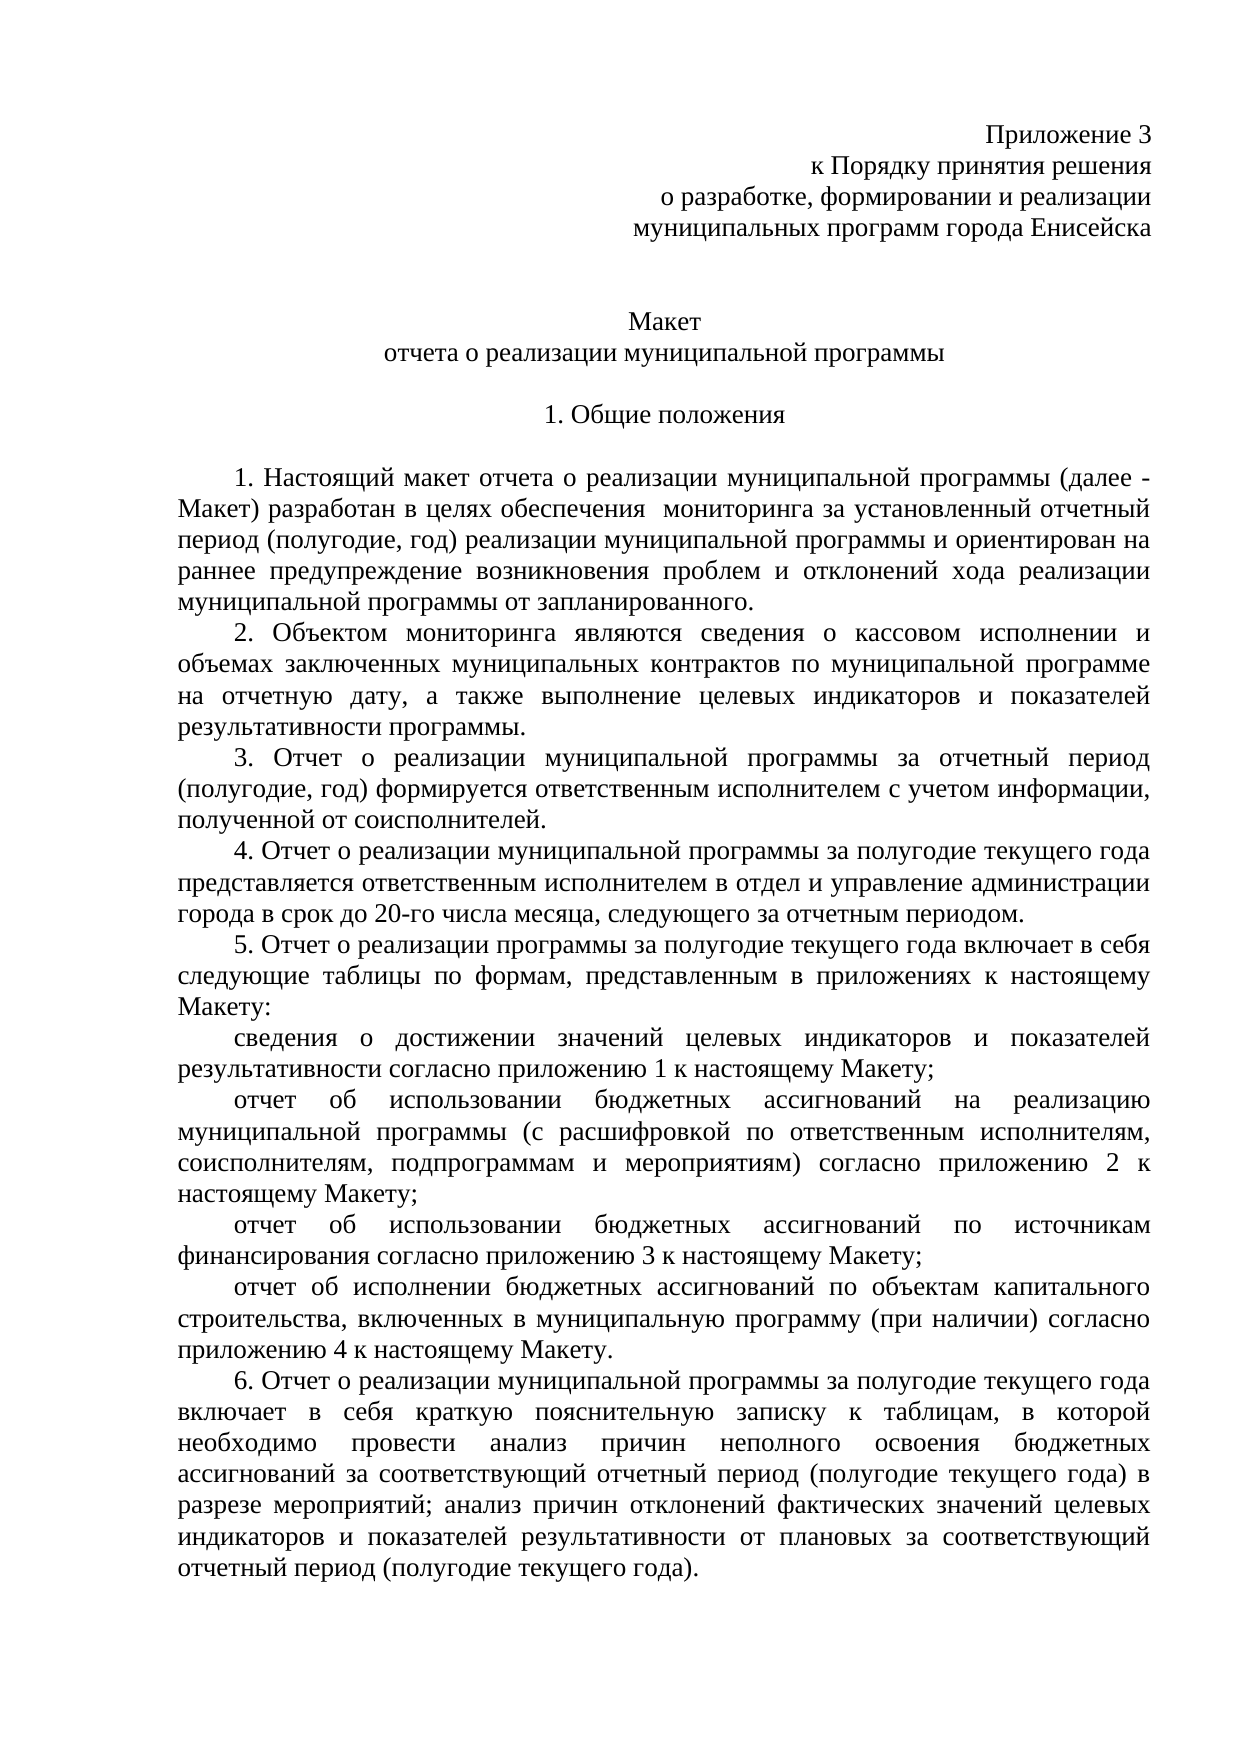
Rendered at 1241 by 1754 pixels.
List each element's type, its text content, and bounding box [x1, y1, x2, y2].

text 6. Отчет о реализации муниципальной программы за полугодие текущего года включает в себя краткую пояснительную записку к таблицам, в которой необходимо провести анализ причин неполного освоения бюджетных ассигнований за соответствующий отчетный период (полугодие текущего года) в разрезе мероприятий; анализ причин отклонений фактических значений целевых индикаторов и показателей результативности от плановых за соответствующий отчетный период (полугодие текущего года). [177, 1364, 1152, 1582]
text Макет [177, 305, 1152, 336]
text 2. Объектом мониторинга являются сведения о кассовом исполнении и объемах заключенных муниципальных контрактов по муниципальной программе на отчетную дату, а также выполнение целевых индикаторов и показателей результативности программы. [177, 616, 1152, 741]
text о разработке, формировании и реализации [177, 180, 1152, 212]
text 1. Настоящий макет отчета о реализации муниципальной программы (далее - Макет) разработан в целях обеспечения мониторинга за установленный отчетный период (полугодие, год) реализации муниципальной программы и ориентирован на раннее предупреждение возникновения проблем и отклонений хода реализации муниципальной программы от запланированного. [177, 461, 1152, 616]
text муниципальных программ города Енисейска [177, 212, 1152, 243]
text к Порядку принятия решения [177, 149, 1152, 180]
text сведения о достижении значений целевых индикаторов и показателей результативности согласно приложению 1 к настоящему Макету; [177, 1021, 1152, 1084]
text отчет об исполнении бюджетных ассигнований по объектам капитального строительства, включенных в муниципальную программу (при наличии) согласно приложению 4 к настоящему Макету. [177, 1271, 1152, 1364]
text Приложение 3 [177, 118, 1152, 149]
text отчет об использовании бюджетных ассигнований по источникам финансирования согласно приложению 3 к настоящему Макету; [177, 1208, 1152, 1271]
text 1. Общие положения [177, 398, 1152, 429]
text 4. Отчет о реализации муниципальной программы за полугодие текущего года представляется ответственным исполнителем в отдел и управление администрации города в срок до 20-го числа месяца, следующего за отчетным периодом. [177, 834, 1152, 928]
text отчет об использовании бюджетных ассигнований на реализацию муниципальной программы (с расшифровкой по ответственным исполнителям, соисполнителям, подпрограммам и мероприятиям) согласно приложению 2 к настоящему Макету; [177, 1084, 1152, 1208]
text 3. Отчет о реализации муниципальной программы за отчетный период (полугодие, год) формируется ответственным исполнителем с учетом информации, полученной от соисполнителей. [177, 741, 1152, 834]
text 5. Отчет о реализации программы за полугодие текущего года включает в себя следующие таблицы по формам, представленным в приложениях к настоящему Макету: [177, 928, 1152, 1021]
text отчета о реализации муниципальной программы [177, 336, 1152, 367]
